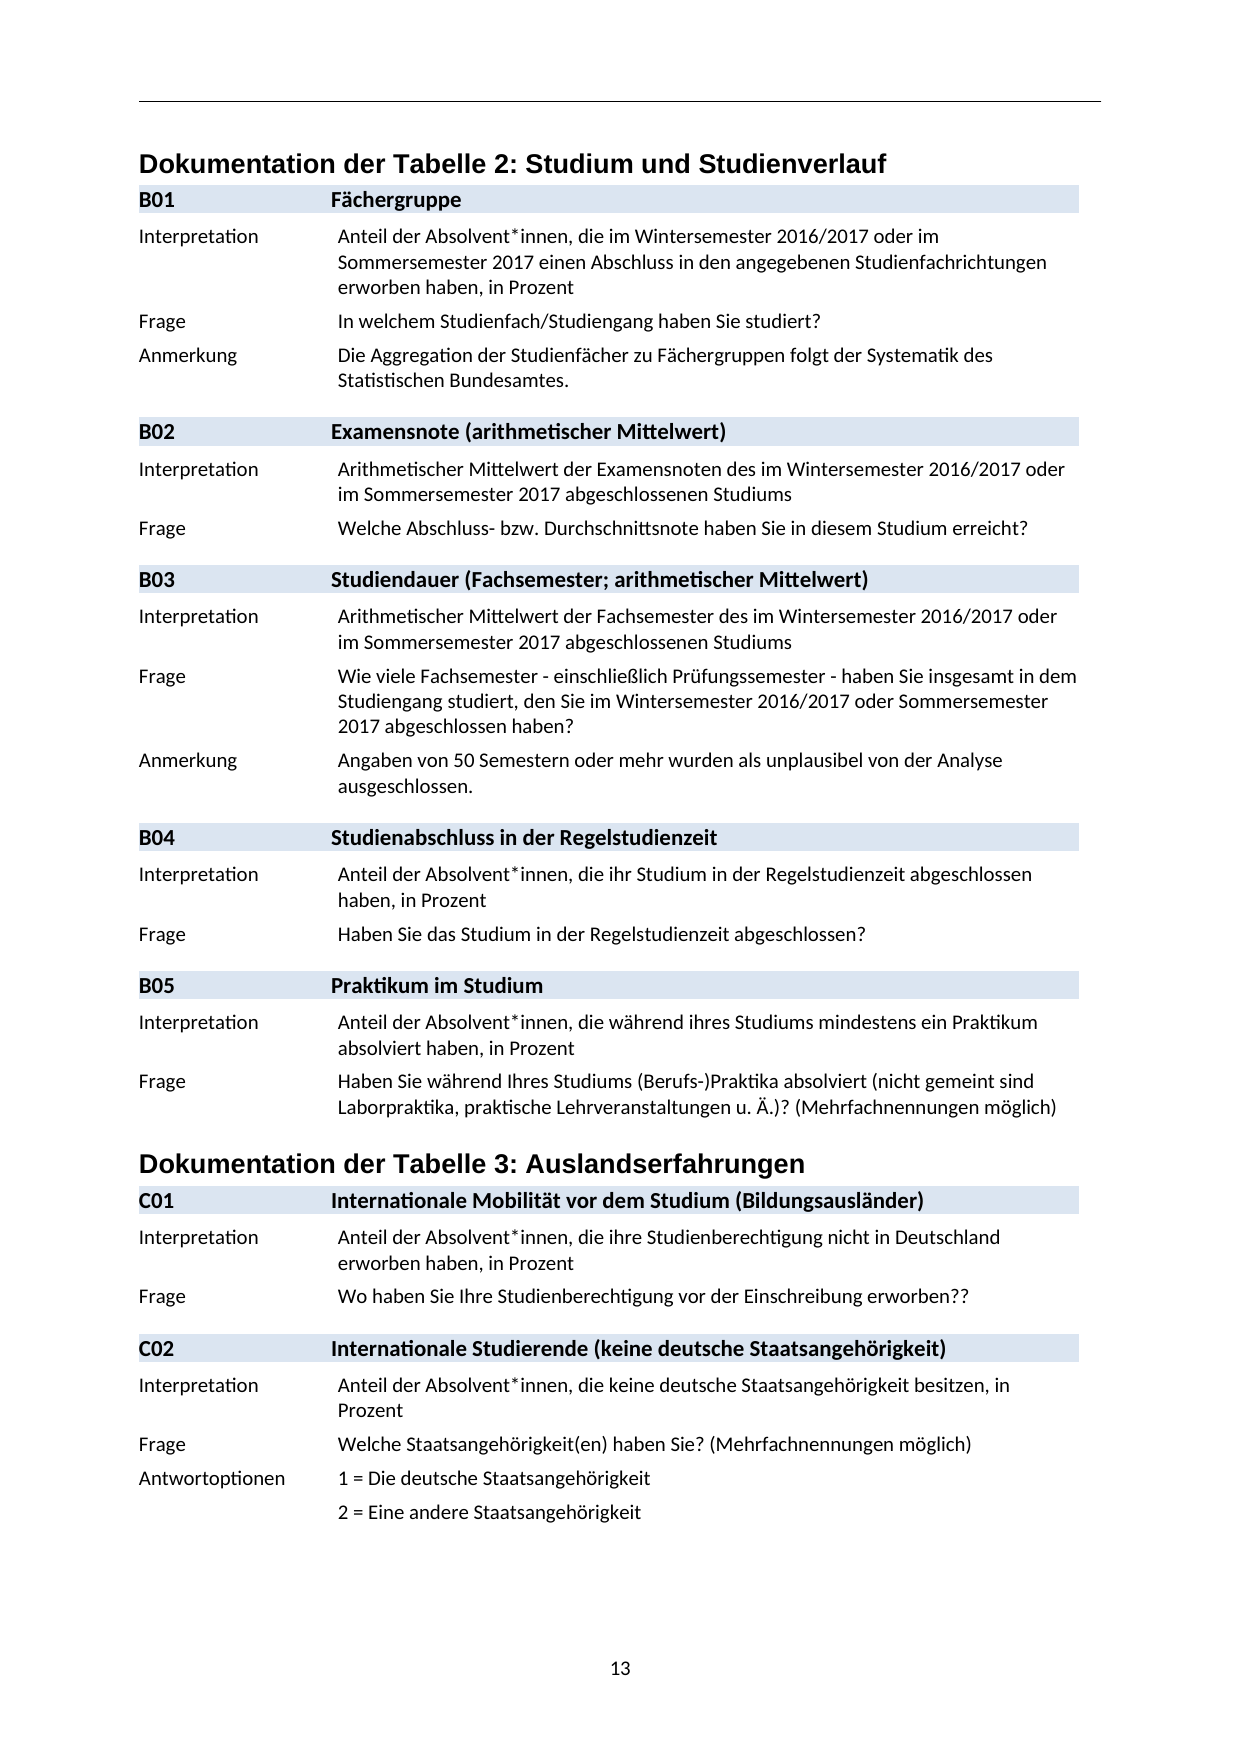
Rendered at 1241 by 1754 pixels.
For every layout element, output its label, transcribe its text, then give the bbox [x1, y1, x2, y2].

text Dokumentation der Tabelle 3: Auslandserfahrungen [139, 1148, 1101, 1180]
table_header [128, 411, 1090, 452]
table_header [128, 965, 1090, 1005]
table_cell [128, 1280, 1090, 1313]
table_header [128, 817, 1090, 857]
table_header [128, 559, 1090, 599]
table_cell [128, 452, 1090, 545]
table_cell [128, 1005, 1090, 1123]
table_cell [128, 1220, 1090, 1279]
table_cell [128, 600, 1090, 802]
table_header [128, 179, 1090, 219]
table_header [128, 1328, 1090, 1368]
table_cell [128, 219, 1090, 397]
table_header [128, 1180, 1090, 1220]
text Dokumentation der Tabelle 2: Studium und Studienverlauf [139, 148, 1101, 179]
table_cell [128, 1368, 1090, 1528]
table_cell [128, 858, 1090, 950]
